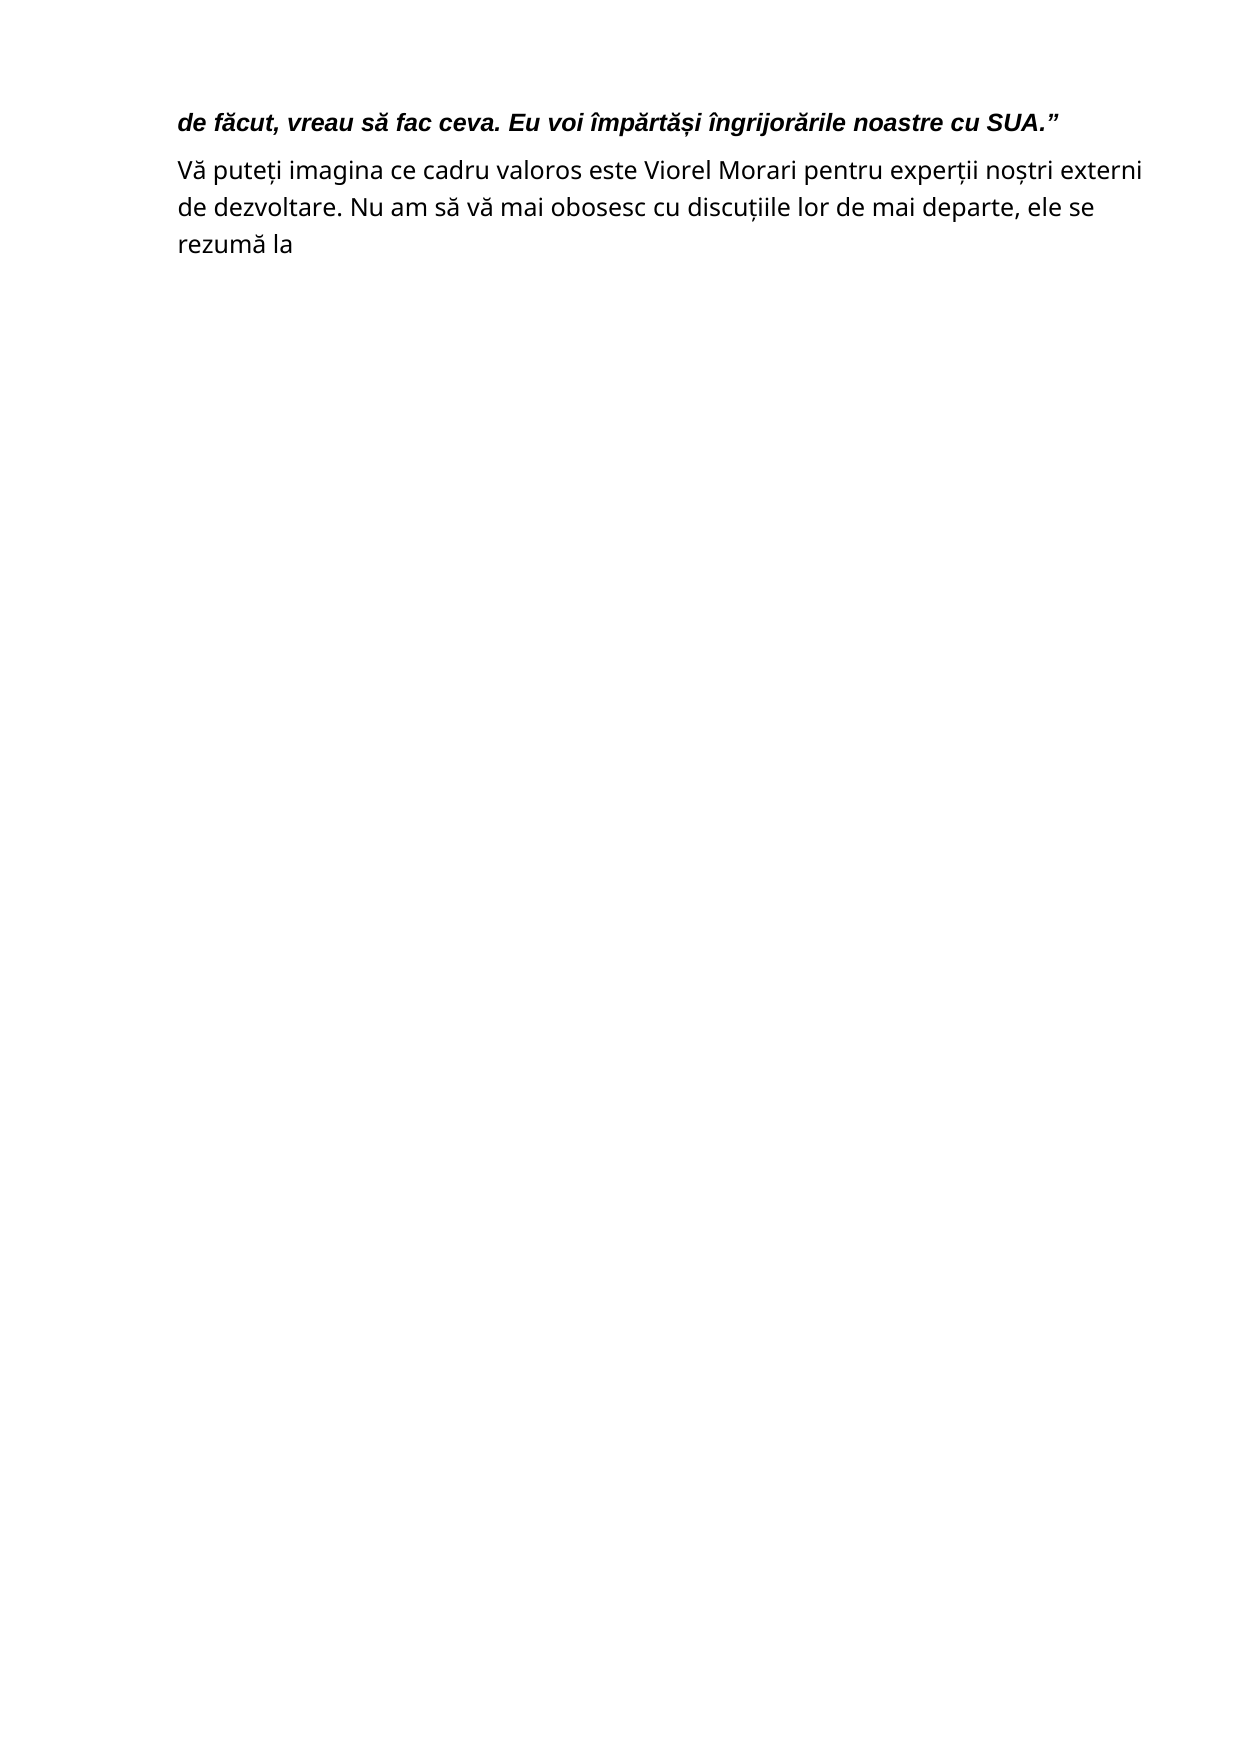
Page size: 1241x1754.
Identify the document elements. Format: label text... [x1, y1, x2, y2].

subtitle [177, 108, 1092, 137]
text Vă puteți imagina ce cadru valoros este Viorel Morari pentru experții noștri externi de dezvoltare. Nu am să vă mai obosesc cu discuțiile lor de mai departe, ele se rezumă la [177, 152, 1144, 261]
